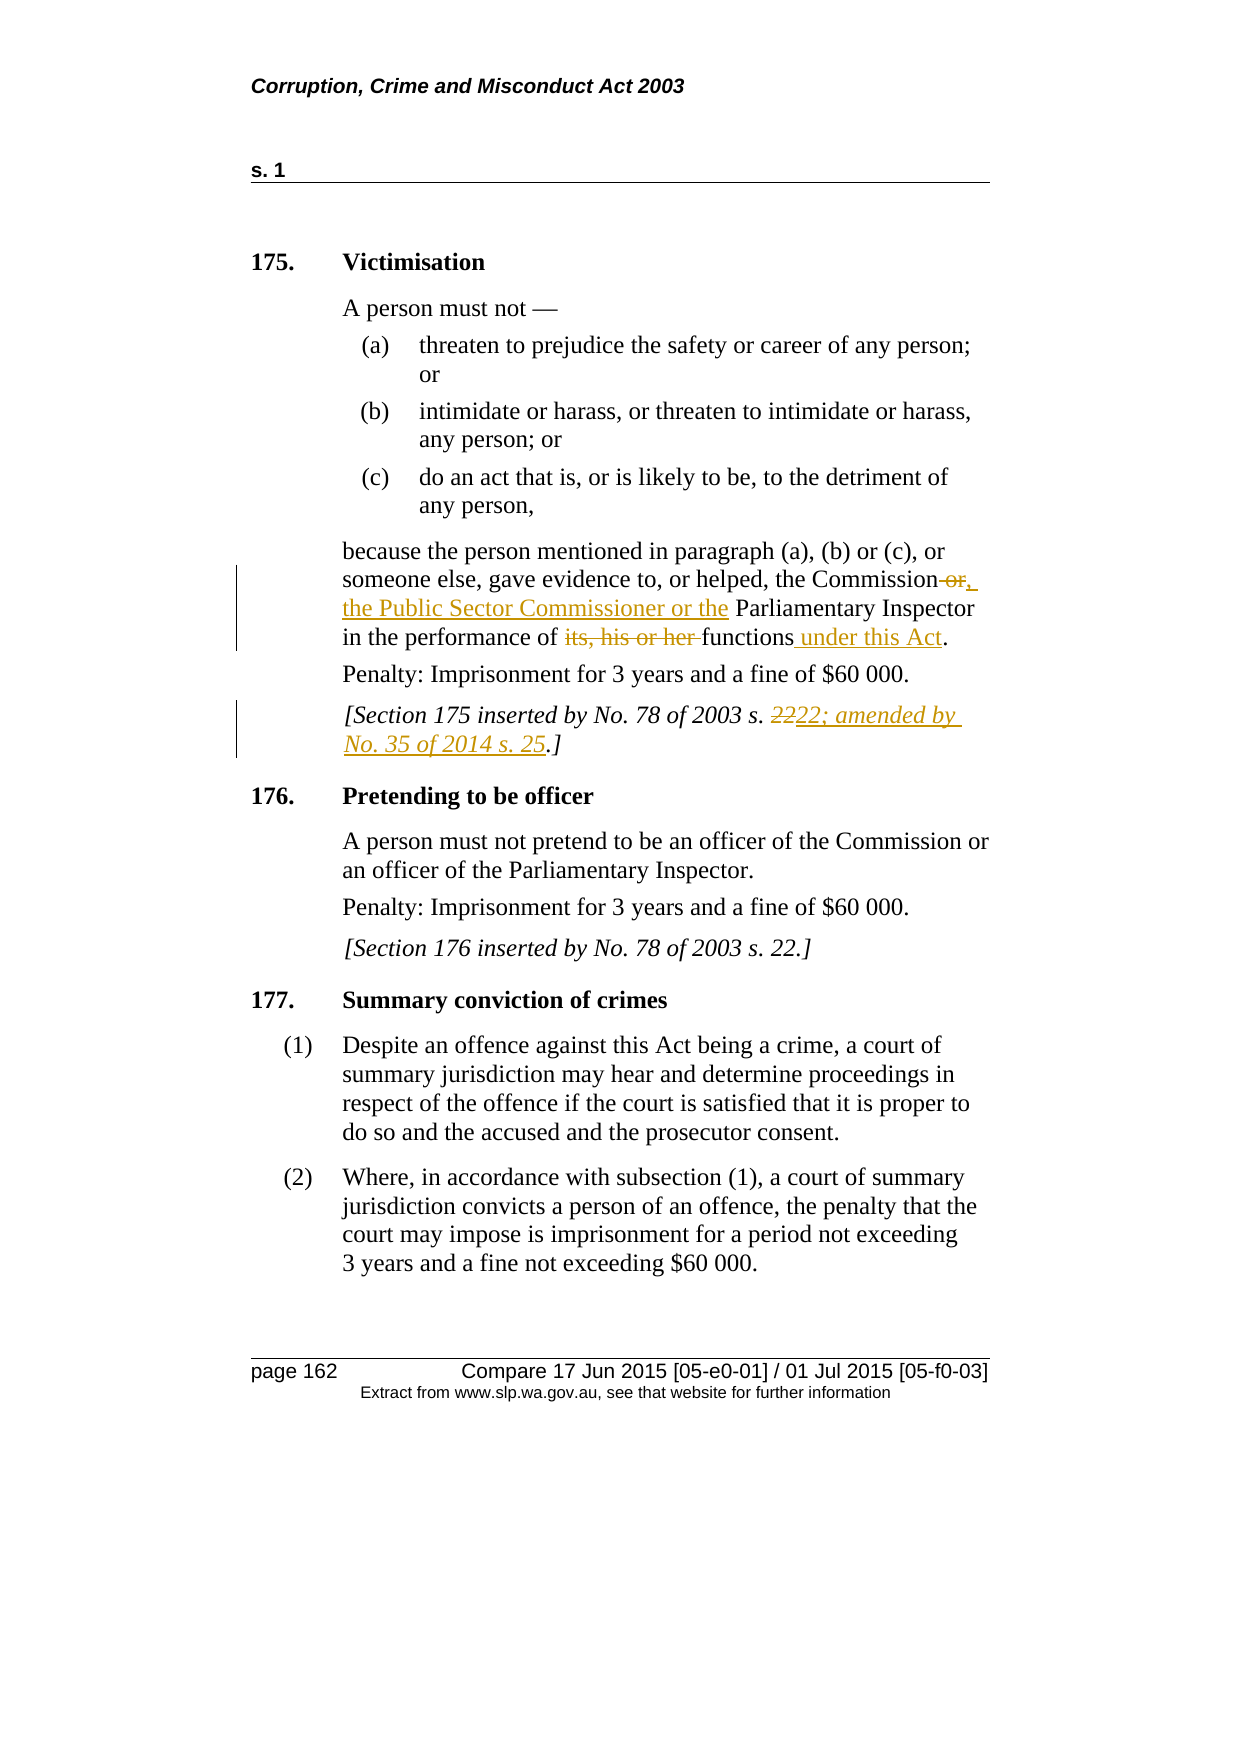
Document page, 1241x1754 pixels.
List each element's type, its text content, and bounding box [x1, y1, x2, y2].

text (1) Despite an offence against this Act being a crime, a court of summary jurisdiction may hear and determine proceedings in respect of the offence if the court is satisfied that it is proper to do so and the accused and the prosecutor consent. [251, 1030, 990, 1145]
subtitle 175. Victimisation [251, 247, 990, 276]
text (c) do an act that is, or is likely to be, to the detriment of any person, [251, 462, 990, 519]
text Penalty: Imprisonment for 3 years and a fine of $60 000. [251, 659, 990, 688]
text (b) intimidate or harass, or threaten to intimidate or harass, any person; or [251, 396, 990, 453]
text [Section 175 inserted by No. 78 of 2003 s. .] [251, 700, 990, 758]
subtitle 176. Pretending to be officer [251, 781, 990, 809]
text (2) Where, in accordance with subsection (1), a court of summary jurisdiction convicts a person of an offence, the penalty that the court may impose is imprisonment for a period not exceeding 3 years and a fine not exceeding $60 000. [251, 1162, 990, 1277]
subtitle 177. Summary conviction of crimes [251, 985, 990, 1014]
text A person must not pretend to be an officer of the Commission or an officer of the Parliamentary Inspector. [251, 826, 990, 884]
text Penalty: Imprisonment for 3 years and a fine of $60 000. [251, 892, 990, 921]
text [Section 176 inserted by No. 78 of 2003 s. 22.] [251, 933, 990, 962]
text (a) threaten to prejudice the safety or career of any person; or [251, 330, 990, 387]
text A person must not — [251, 293, 990, 322]
text because the person mentioned in paragraph (a), (b) or (c), or someone else, gave evidence to, or helped, the Commission Parliamentary Inspector in the performance of functions. [251, 536, 990, 651]
